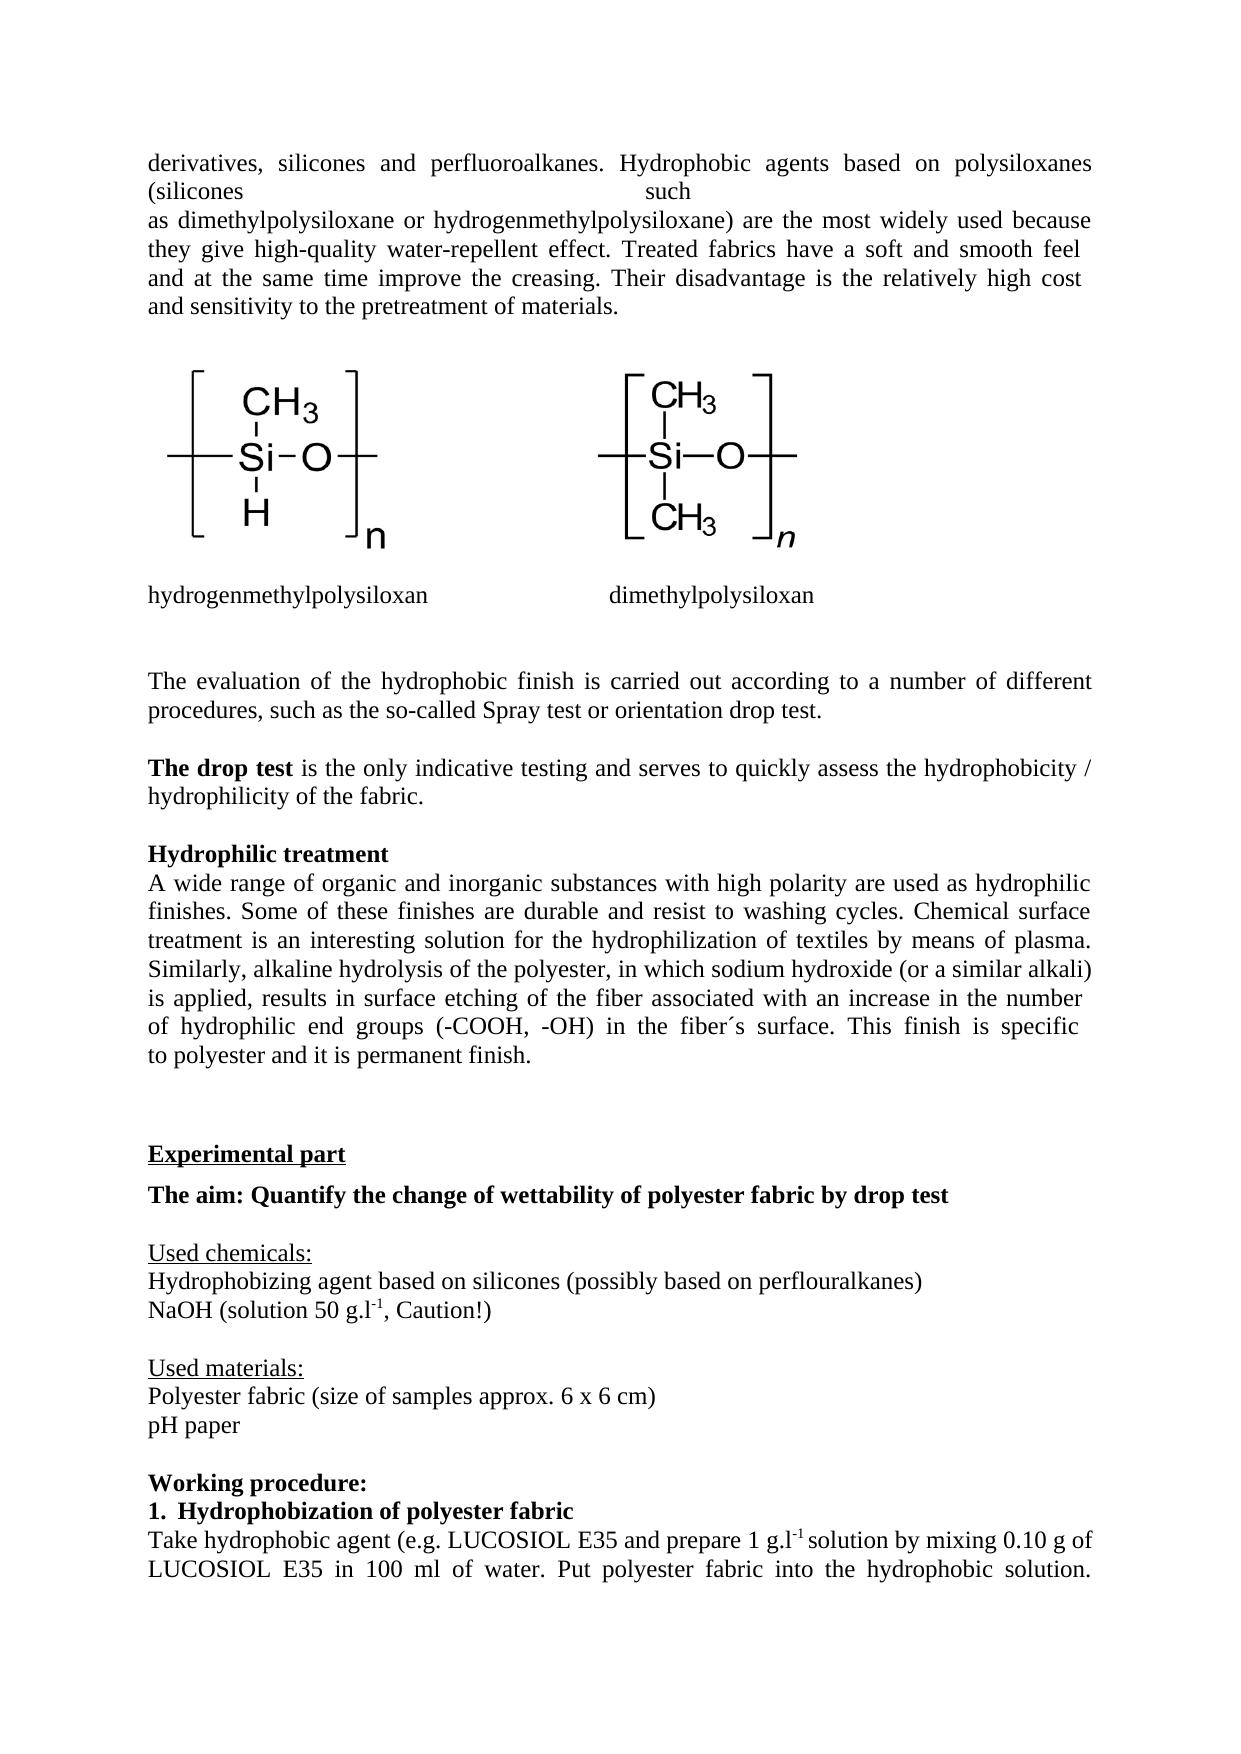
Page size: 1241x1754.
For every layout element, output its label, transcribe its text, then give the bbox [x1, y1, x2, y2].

picture [165, 369, 389, 559]
picture [577, 353, 818, 565]
text pH paper [148, 1410, 1093, 1439]
text Polyester fabric (size of samples approx. 6 x 6 cm) [148, 1381, 1093, 1410]
text Hydrophilic treatment [148, 839, 1093, 868]
text Used materials: [148, 1353, 1093, 1381]
text Hydrophobizing agent based on silicones (possibly based on perflouralkanes) [148, 1266, 1093, 1295]
text Working procedure: [148, 1468, 1093, 1496]
text Experimental part [148, 1139, 1093, 1168]
text hydrogenmethylpolysiloxan dimethylpolysiloxan [148, 580, 1093, 609]
text Used chemicals: [148, 1238, 1093, 1266]
list Hydrophobization of polyester fabric [148, 1496, 1093, 1525]
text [148, 1525, 1093, 1583]
text NaOH (solution 50 g.l-1, Caution!) [148, 1295, 1093, 1324]
text The aim: Quantify the change of wettability of polyester fabric by drop test [148, 1180, 1093, 1209]
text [148, 148, 1093, 320]
text A wide range of organic and inorganic substances with high polarity are used as hydrophilic finishes. Some of these finishes are durable and resist to washing cycles. Chemical surface treatment is an interesting solution for the hydrophilization of textiles by means of plasma. Similarly, alkaline hydrolysis of the polyester, in which sodium hydroxide (or a similar alkali) is applied, results in surface etching of the fiber associated with an increase in the number of hydrophilic end groups (-COOH, -OH) in the fiber´s surface. This finish is specific to polyester and it is permanent finish. [148, 868, 1093, 1069]
text The drop test is the only indicative testing and serves to quickly assess the hydrophobicity / hydrophilicity of the fabric. [148, 753, 1093, 810]
text The evaluation of the hydrophobic finish is carried out according to a number of different procedures, such as the so-called Spray test or orientation drop test. [148, 666, 1093, 724]
